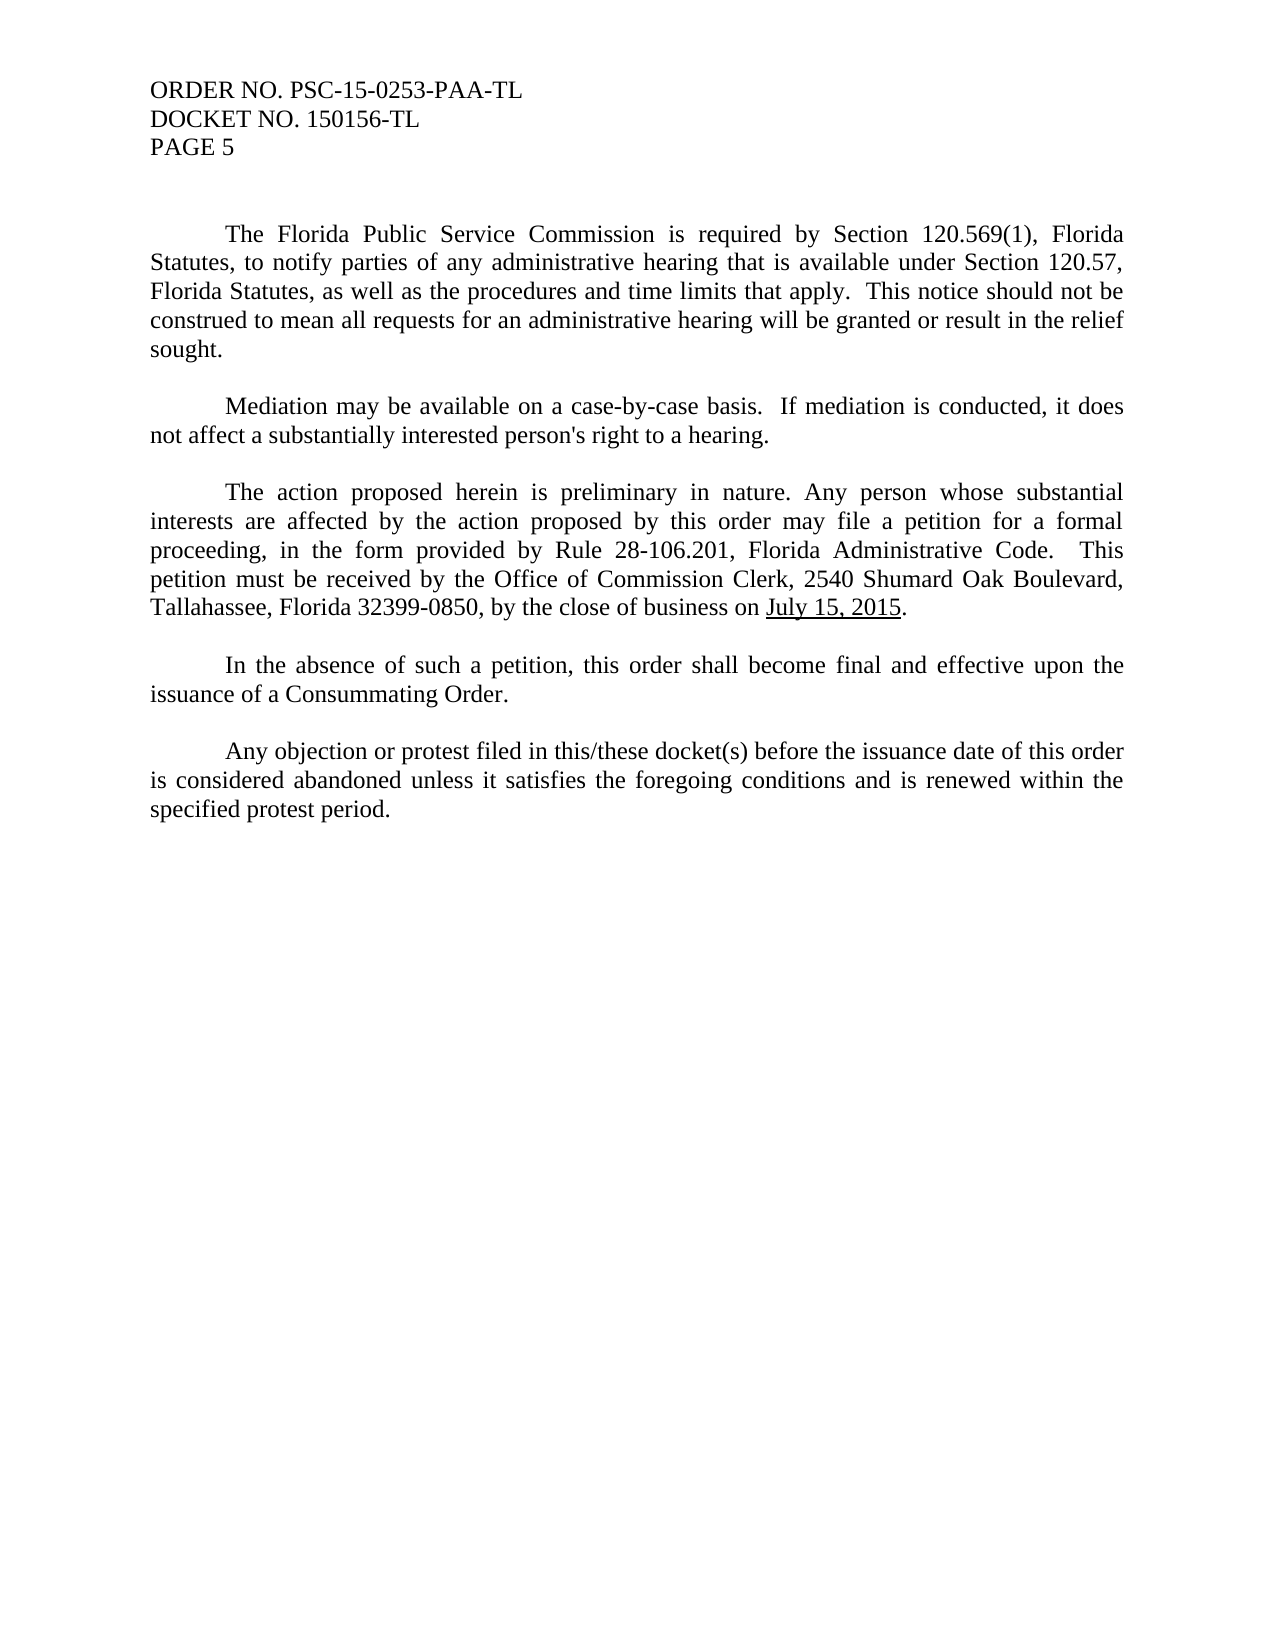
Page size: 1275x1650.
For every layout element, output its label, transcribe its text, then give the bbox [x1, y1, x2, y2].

text The Florida Public Service Commission is required by Section 120.569(1), Florida Statutes, to notify parties of any administrative hearing that is available under Section 120.57, Florida Statutes, as well as the procedures and time limits that apply. This notice should not be construed to mean all requests for an administrative hearing will be granted or result in the relief sought. [150, 219, 1125, 362]
text Any objection or protest filed in this/these docket(s) before the issuance date of this order is considered abandoned unless it satisfies the foregoing conditions and is renewed within the specified protest period. [150, 736, 1125, 822]
text The action proposed herein is preliminary in nature. Any person whose substantial interests are affected by the action proposed by this order may file a petition for a formal proceeding, in the form provided by Rule 28-106.201, Florida Administrative Code. This petition must be received by the Office of Commission Clerk, 2540 Shumard Oak Boulevard, Tallahassee, Florida 32399-0850, by the close of business on July 15, 2015. [150, 477, 1125, 621]
text In the absence of such a petition, this order shall become final and effective upon the issuance of a Consummating Order. [150, 650, 1125, 707]
text Mediation may be available on a case-by-case basis. If mediation is conducted, it does not affect a substantially interested person's right to a hearing. [150, 391, 1125, 449]
